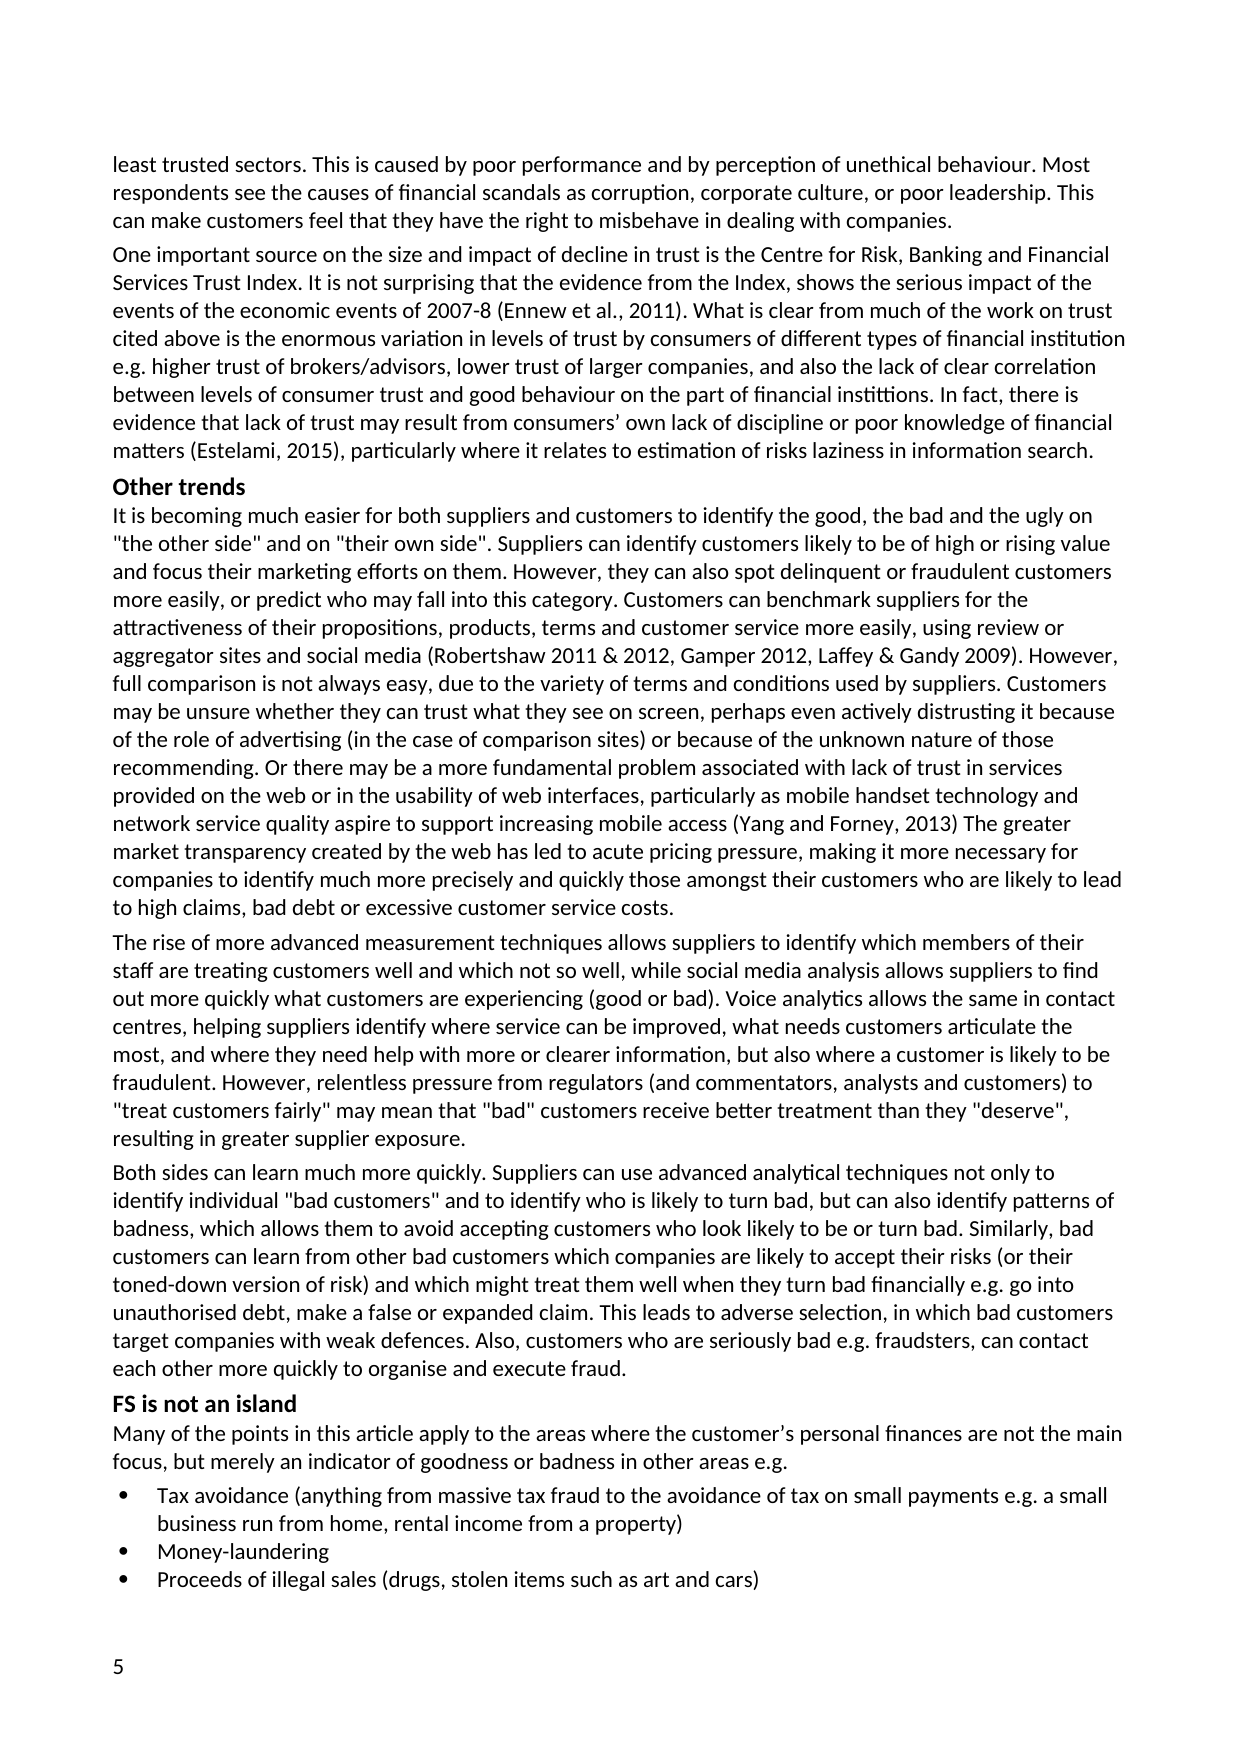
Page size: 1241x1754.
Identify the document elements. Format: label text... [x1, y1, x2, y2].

list Money-laundering [119, 1537, 1128, 1566]
list Tax avoidance (anything from massive tax fraud to the avoidance of tax on small payments e.g. a small business run from home, rental income from a property) [119, 1481, 1128, 1537]
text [112, 150, 1128, 234]
text Many of the points in this article apply to the areas where the customer’s personal finances are not the main focus, but merely an indicator of goodness or badness in other areas e.g. [112, 1419, 1128, 1475]
text Both sides can learn much more quickly. Suppliers can use advanced analytical techniques not only to identify individual "bad customers" and to identify who is likely to turn bad, but can also identify patterns of badness, which allows them to avoid accepting customers who look likely to be or turn bad. Similarly, bad customers can learn from other bad customers which companies are likely to accept their risks (or their toned-down version of risk) and which might treat them well when they turn bad financially e.g. go into unauthorised debt, make a false or expanded claim. This leads to adverse selection, in which bad customers target companies with weak defences. Also, customers who are seriously bad e.g. fraudsters, can contact each other more quickly to organise and execute fraud. [112, 1158, 1128, 1382]
text It is becoming much easier for both suppliers and customers to identify the good, the bad and the ugly on "the other side" and on "their own side". Suppliers can identify customers likely to be of high or rising value and focus their marketing efforts on them. However, they can also spot delinquent or fraudulent customers more easily, or predict who may fall into this category. Customers can benchmark suppliers for the attractiveness of their propositions, products, terms and customer service more easily, using review or aggregator sites and social media (Robertshaw 2011 & 2012, Gamper 2012, Laffey & Gandy 2009). However, full comparison is not always easy, due to the variety of terms and conditions used by suppliers. Customers may be unsure whether they can trust what they see on screen, perhaps even actively distrusting it because of the role of advertising (in the case of comparison sites) or because of the unknown nature of those recommending. Or there may be a more fundamental problem associated with lack of trust in services provided on the web or in the usability of web interfaces, particularly as mobile handset technology and network service quality aspire to support increasing mobile access (Yang and Forney, 2013) The greater market transparency created by the web has led to acute pricing pressure, making it more necessary for companies to identify much more precisely and quickly those amongst their customers who are likely to lead to high claims, bad debt or excessive customer service costs. [112, 501, 1128, 922]
list Proceeds of illegal sales (drugs, stolen items such as art and cars) [119, 1566, 1128, 1593]
text One important source on the size and impact of decline in trust is the Centre for Risk, Banking and Financial Services Trust Index. It is not surprising that the evidence from the Index, shows the serious impact of the events of the economic events of 2007-8 (Ennew et al., 2011). What is clear from much of the work on trust cited above is the enormous variation in levels of trust by consumers of different types of financial institution e.g. higher trust of brokers/advisors, lower trust of larger companies, and also the lack of clear correlation between levels of consumer trust and good behaviour on the part of financial instittions. In fact, there is evidence that lack of trust may result from consumers’ own lack of discipline or poor knowledge of financial matters (Estelami, 2015), particularly where it relates to estimation of risks laziness in information search. [112, 240, 1128, 464]
subtitle Other trends [112, 471, 1128, 501]
subtitle FS is not an island [112, 1389, 1128, 1419]
text The rise of more advanced measurement techniques allows suppliers to identify which members of their staff are treating customers well and which not so well, while social media analysis allows suppliers to find out more quickly what customers are experiencing (good or bad). Voice analytics allows the same in contact centres, helping suppliers identify where service can be improved, what needs customers articulate the most, and where they need help with more or clearer information, but also where a customer is likely to be fraudulent. However, relentless pressure from regulators (and commentators, analysts and customers) to "treat customers fairly" may mean that "bad" customers receive better treatment than they "deserve", resulting in greater supplier exposure. [112, 928, 1128, 1152]
